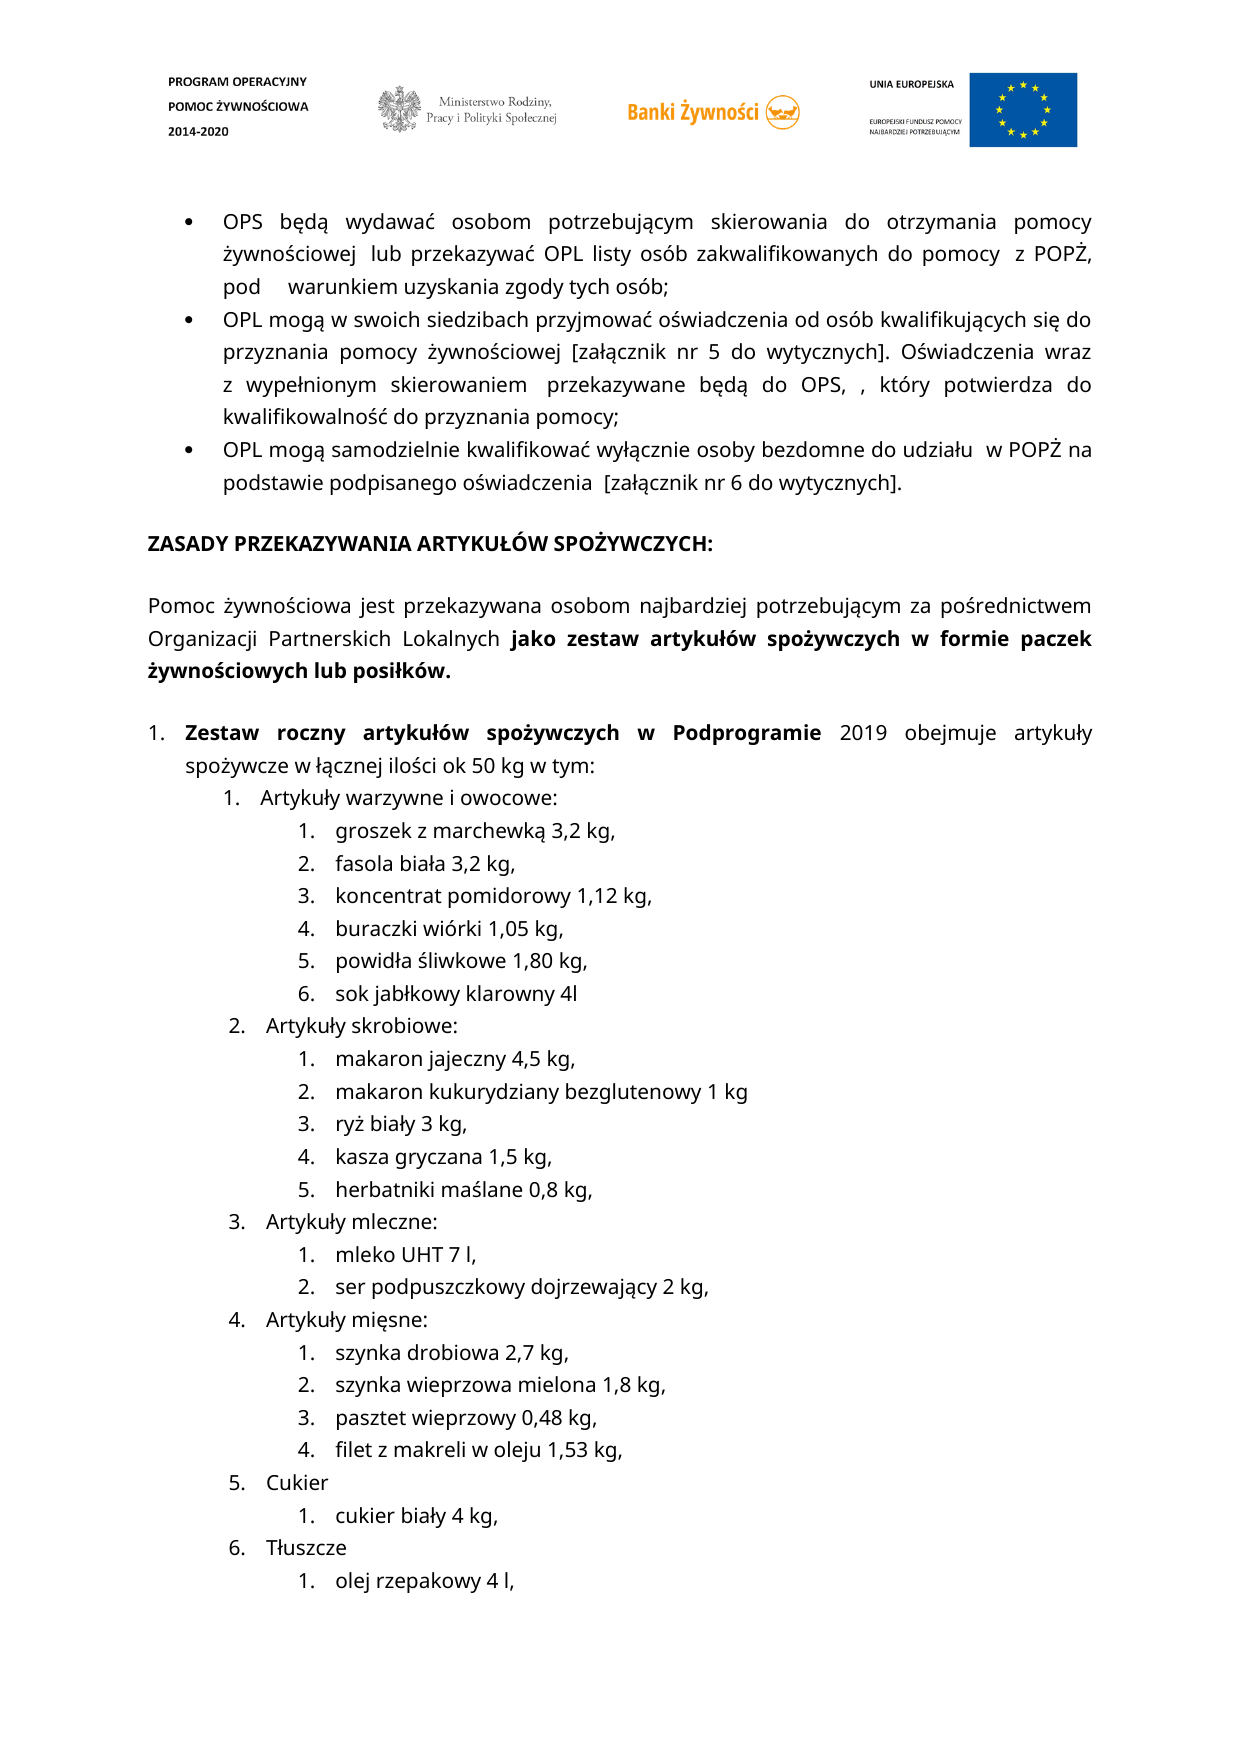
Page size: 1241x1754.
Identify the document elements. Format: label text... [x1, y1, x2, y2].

list Artykuły mleczne: [228, 1207, 1093, 1236]
list powidła śliwkowe 1,80 kg, [298, 946, 1093, 975]
list ser podpuszczkowy dojrzewający 2 kg, [298, 1272, 1093, 1301]
list makaron jajeczny 4,5 kg, [298, 1044, 1093, 1073]
text Pomoc żywnościowa jest przekazywana osobom najbardziej potrzebującym za pośrednictwem Organizacji Partnerskich Lokalnych jako zestaw artykułów spożywczych w formie paczek żywnościowych lub posiłków. [148, 591, 1093, 685]
list OPL mogą w swoich siedzibach przyjmować oświadczenia od osób kwalifikujących się do przyznania pomocy żywnościowej [załącznik nr 5 do wytycznych]. Oświadczenia wraz z wypełnionym skierowaniem przekazywane będą do OPS, , który potwierdza do kwalifikowalność do przyznania pomocy; [185, 305, 1093, 431]
list cukier biały 4 kg, [298, 1501, 1093, 1529]
list szynka wieprzowa mielona 1,8 kg, [298, 1370, 1093, 1399]
list Zestaw roczny artykułów spożywczych w Podprogramie 2019 obejmuje artykuły spożywcze w łącznej ilości ok 50 kg w tym: [148, 718, 1093, 779]
list Cukier [228, 1468, 1093, 1497]
list kasza gryczana 1,5 kg, [298, 1142, 1093, 1171]
list makaron kukurydziany bezglutenowy 1 kg [298, 1077, 1093, 1105]
list Tłuszcze [228, 1533, 1093, 1562]
list szynka drobiowa 2,7 kg, [298, 1338, 1093, 1366]
list OPS będą wydawać osobom potrzebującym skierowania do otrzymania pomocy żywnościowej lub przekazywać OPL listy osób zakwalifikowanych do pomocy z POPŻ, pod warunkiem uzyskania zgody tych osób; [185, 207, 1093, 301]
list ryż biały 3 kg, [298, 1109, 1093, 1138]
list koncentrat pomidorowy 1,12 kg, [298, 881, 1093, 910]
picture [147, 44, 1093, 167]
list buraczki wiórki 1,05 kg, [298, 914, 1093, 942]
list herbatniki maślane 0,8 kg, [298, 1175, 1093, 1203]
list pasztet wieprzowy 0,48 kg, [298, 1403, 1093, 1431]
list sok jabłkowy klarowny 4l [298, 979, 1093, 1007]
list olej rzepakowy 4 l, [298, 1566, 1093, 1594]
text ZASADY PRZEKAZYWANIA ARTYKUŁÓW SPOŻYWCZYCH: [148, 529, 1093, 558]
list fasola biała 3,2 kg, [298, 849, 1093, 877]
list OPL mogą samodzielnie kwalifikować wyłącznie osoby bezdomne do udziału w POPŻ na podstawie podpisanego oświadczenia [załącznik nr 6 do wytycznych]. [185, 435, 1093, 496]
list Artykuły warzywne i owocowe: [223, 783, 1093, 812]
list Artykuły mięsne: [228, 1305, 1093, 1333]
list filet z makreli w oleju 1,53 kg, [298, 1436, 1093, 1464]
list groszek z marchewką 3,2 kg, [298, 816, 1093, 844]
list mleko UHT 7 l, [298, 1240, 1093, 1268]
list Artykuły skrobiowe: [228, 1012, 1093, 1040]
